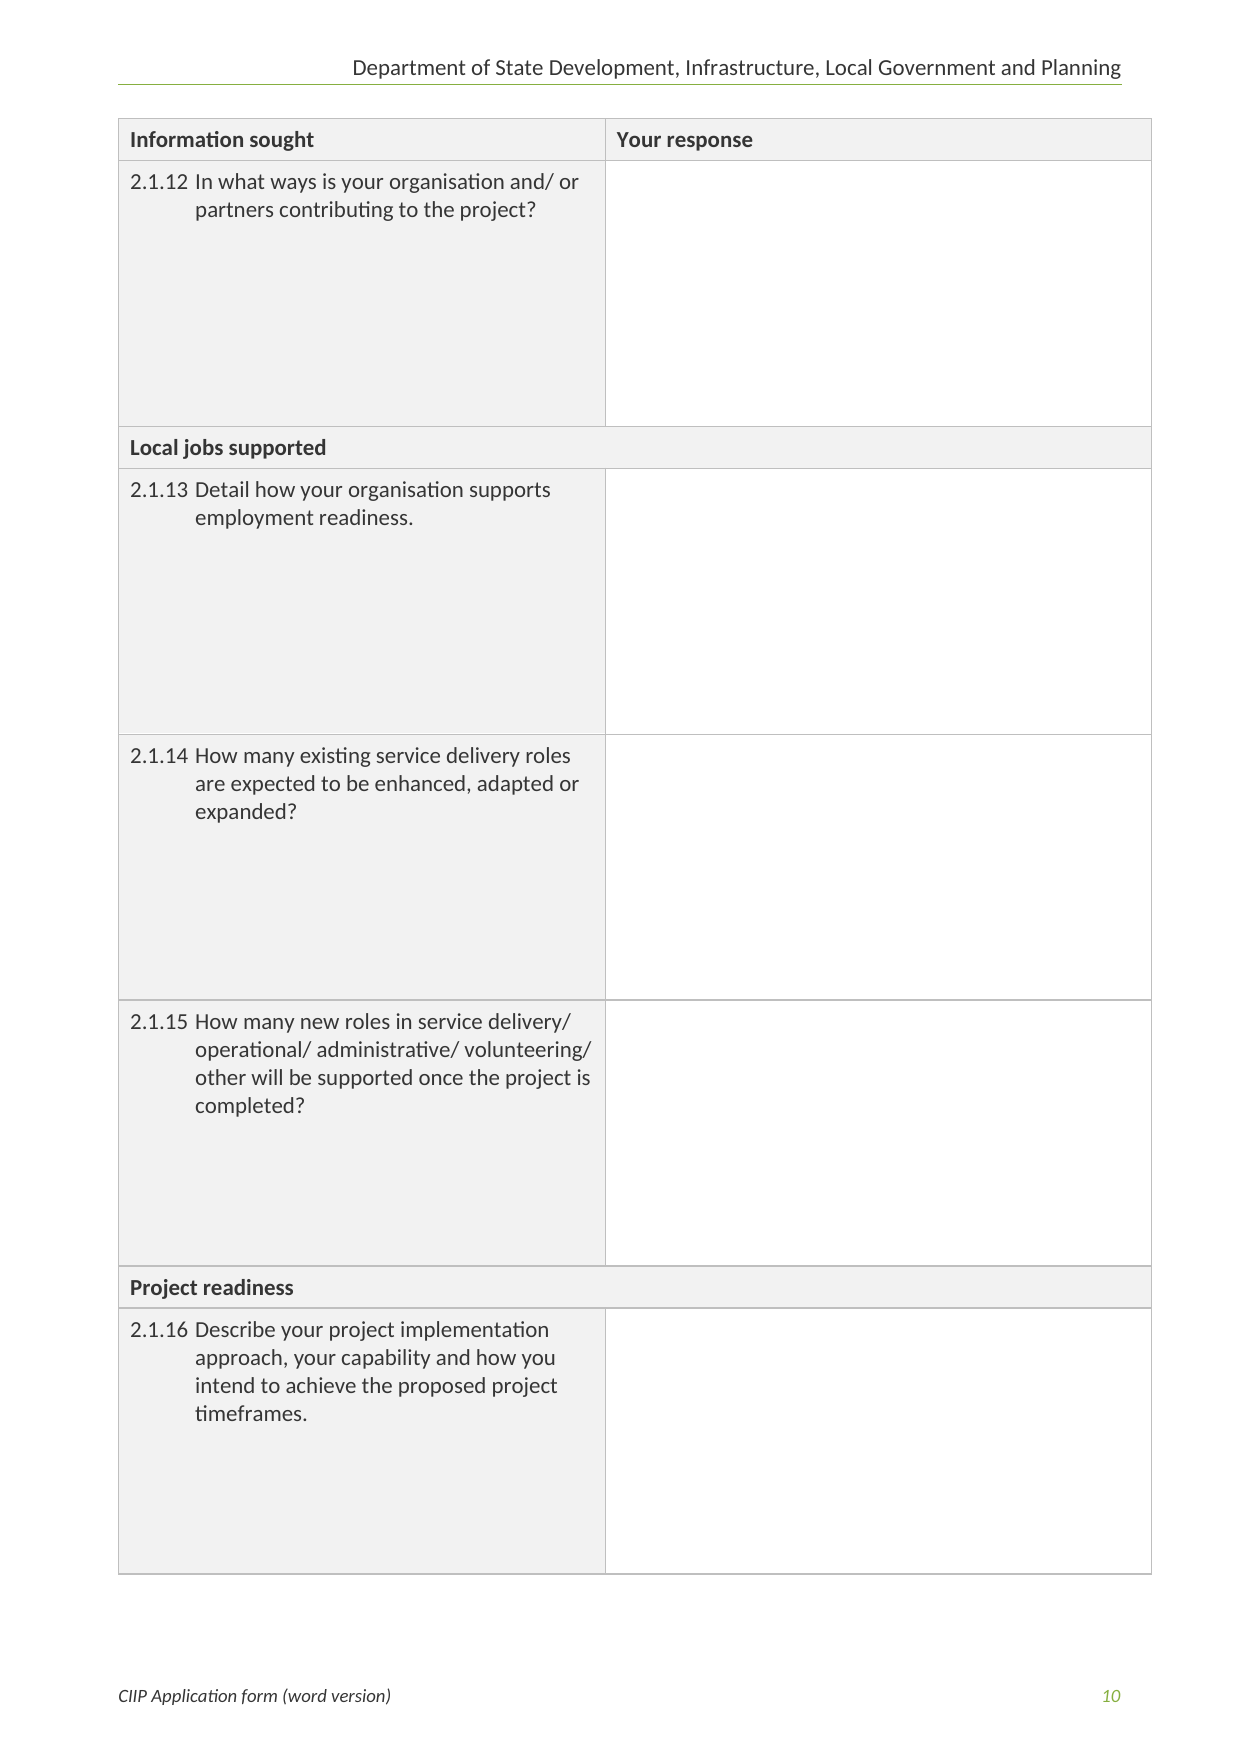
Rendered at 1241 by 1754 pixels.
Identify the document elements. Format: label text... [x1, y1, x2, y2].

table_cell How many new roles in service delivery/ operational/ administrative/ volunteering/ other will be supported once the project is completed? [119, 1001, 605, 1265]
table_header Information sought [119, 119, 605, 160]
table_cell Describe your project implementation approach, your capability and how you intend to achieve the proposed project timeframes. [119, 1309, 605, 1573]
table_cell Project readiness [119, 1267, 1151, 1307]
table_cell [606, 1309, 1151, 1573]
table_cell How many existing service delivery roles are expected to be enhanced, adapted or expanded? [119, 735, 605, 999]
table_header Your response [606, 119, 1151, 160]
table_cell [606, 735, 1151, 999]
table_cell [606, 1001, 1151, 1265]
table_cell In what ways is your organisation and/ or partners contributing to the project? [119, 161, 605, 426]
table_cell [606, 161, 1151, 426]
table_cell Local jobs supported [119, 427, 1151, 468]
table_cell [606, 469, 1151, 733]
table_cell Detail how your organisation supports employment readiness. [119, 469, 605, 733]
